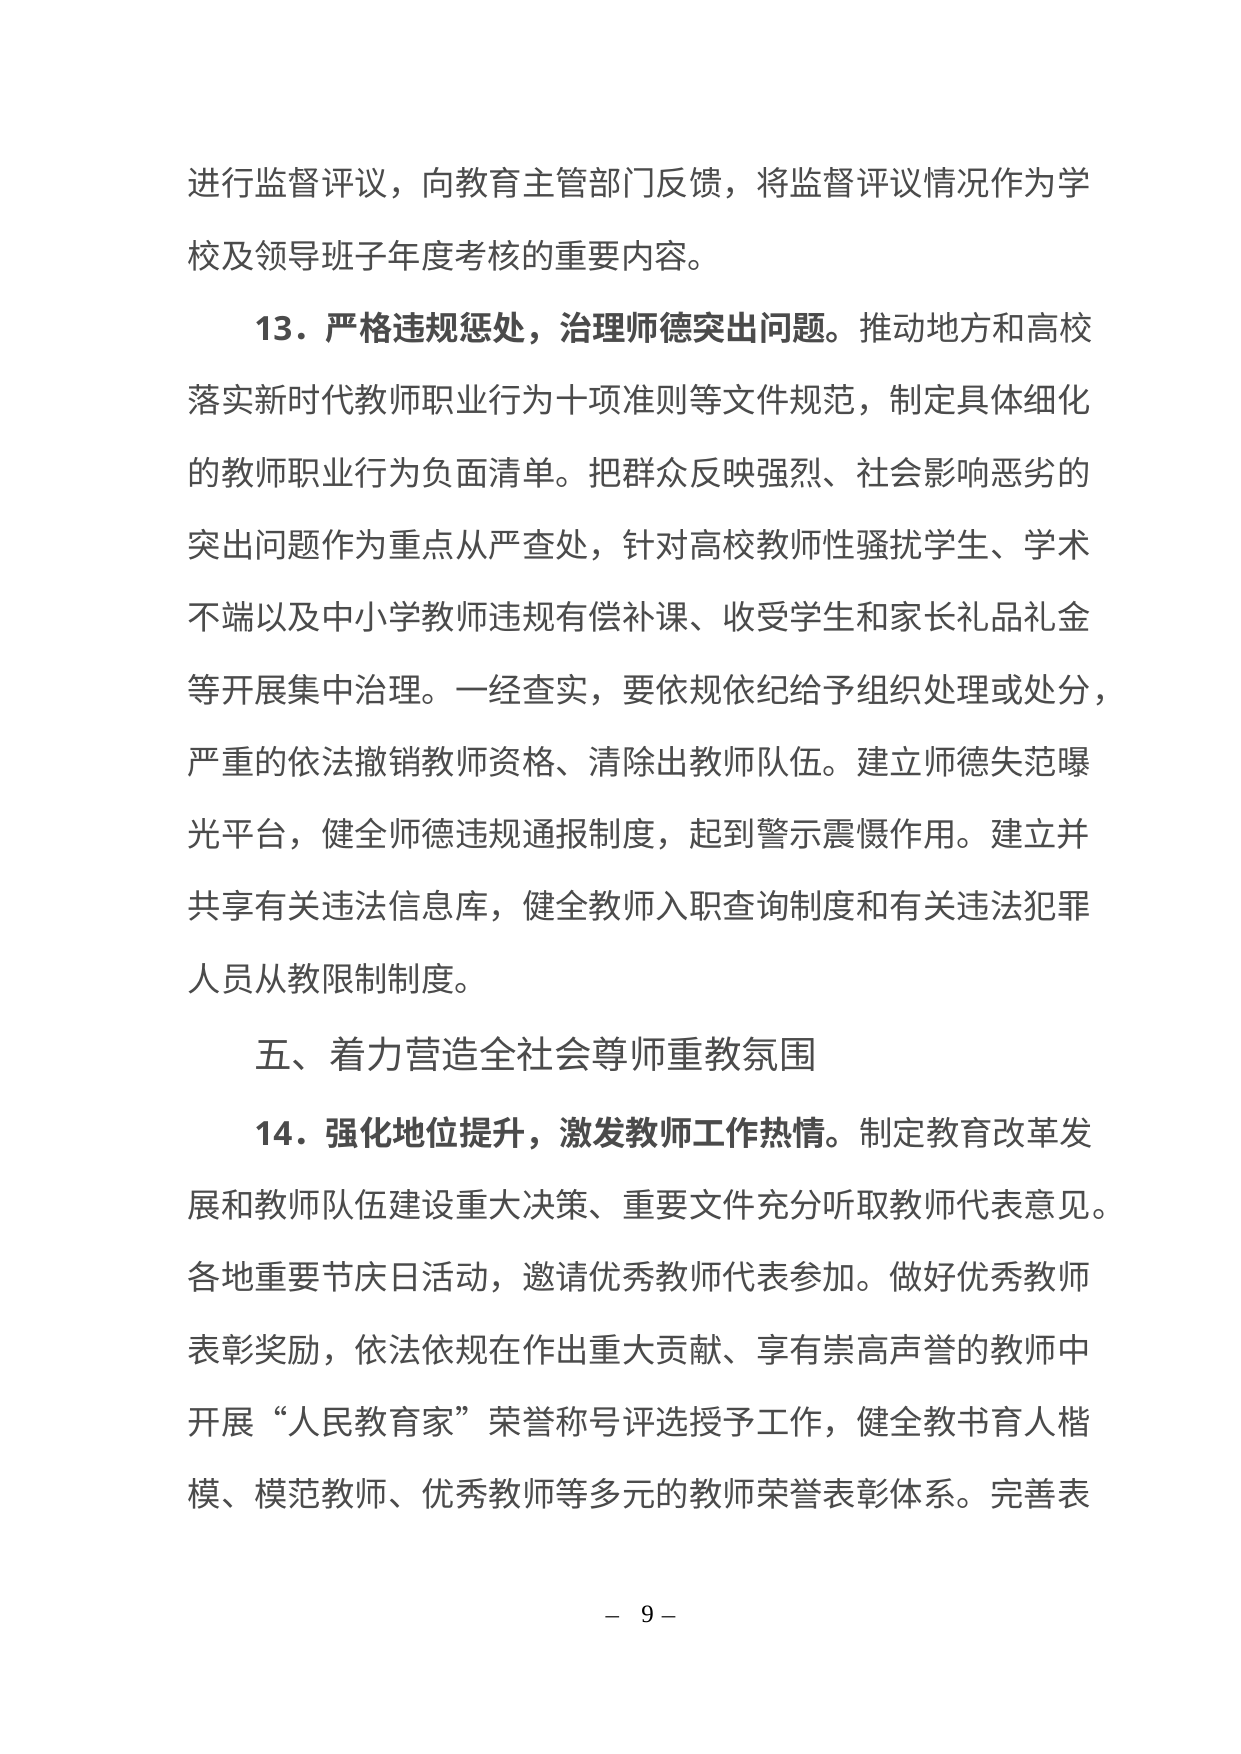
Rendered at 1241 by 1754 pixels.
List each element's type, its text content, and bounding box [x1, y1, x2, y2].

text 五、着力营造全社会尊师重教氛围 [187, 1025, 1093, 1079]
text 13．严格违规惩处，治理师德突出问题。推动地方和高校落实新时代教师职业行为十项准则等文件规范，制定具体细化的教师职业行为负面清单。把群众反映强烈、社会影响恶劣的突出问题作为重点从严查处，针对高校教师性骚扰学生、学术不端以及中小学教师违规有偿补课、收受学生和家长礼品礼金等开展集中治理。一经查实，要依规依纪给予组织处理或处分，严重的依法撤销教师资格、清除出教师队伍。建立师德失范曝光平台，健全师德违规通报制度，起到警示震慑作用。建立并共享有关违法信息库，健全教师入职查询制度和有关违法犯罪人员从教限制制度。 [187, 302, 1093, 1001]
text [187, 1106, 1093, 1516]
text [187, 157, 1093, 278]
